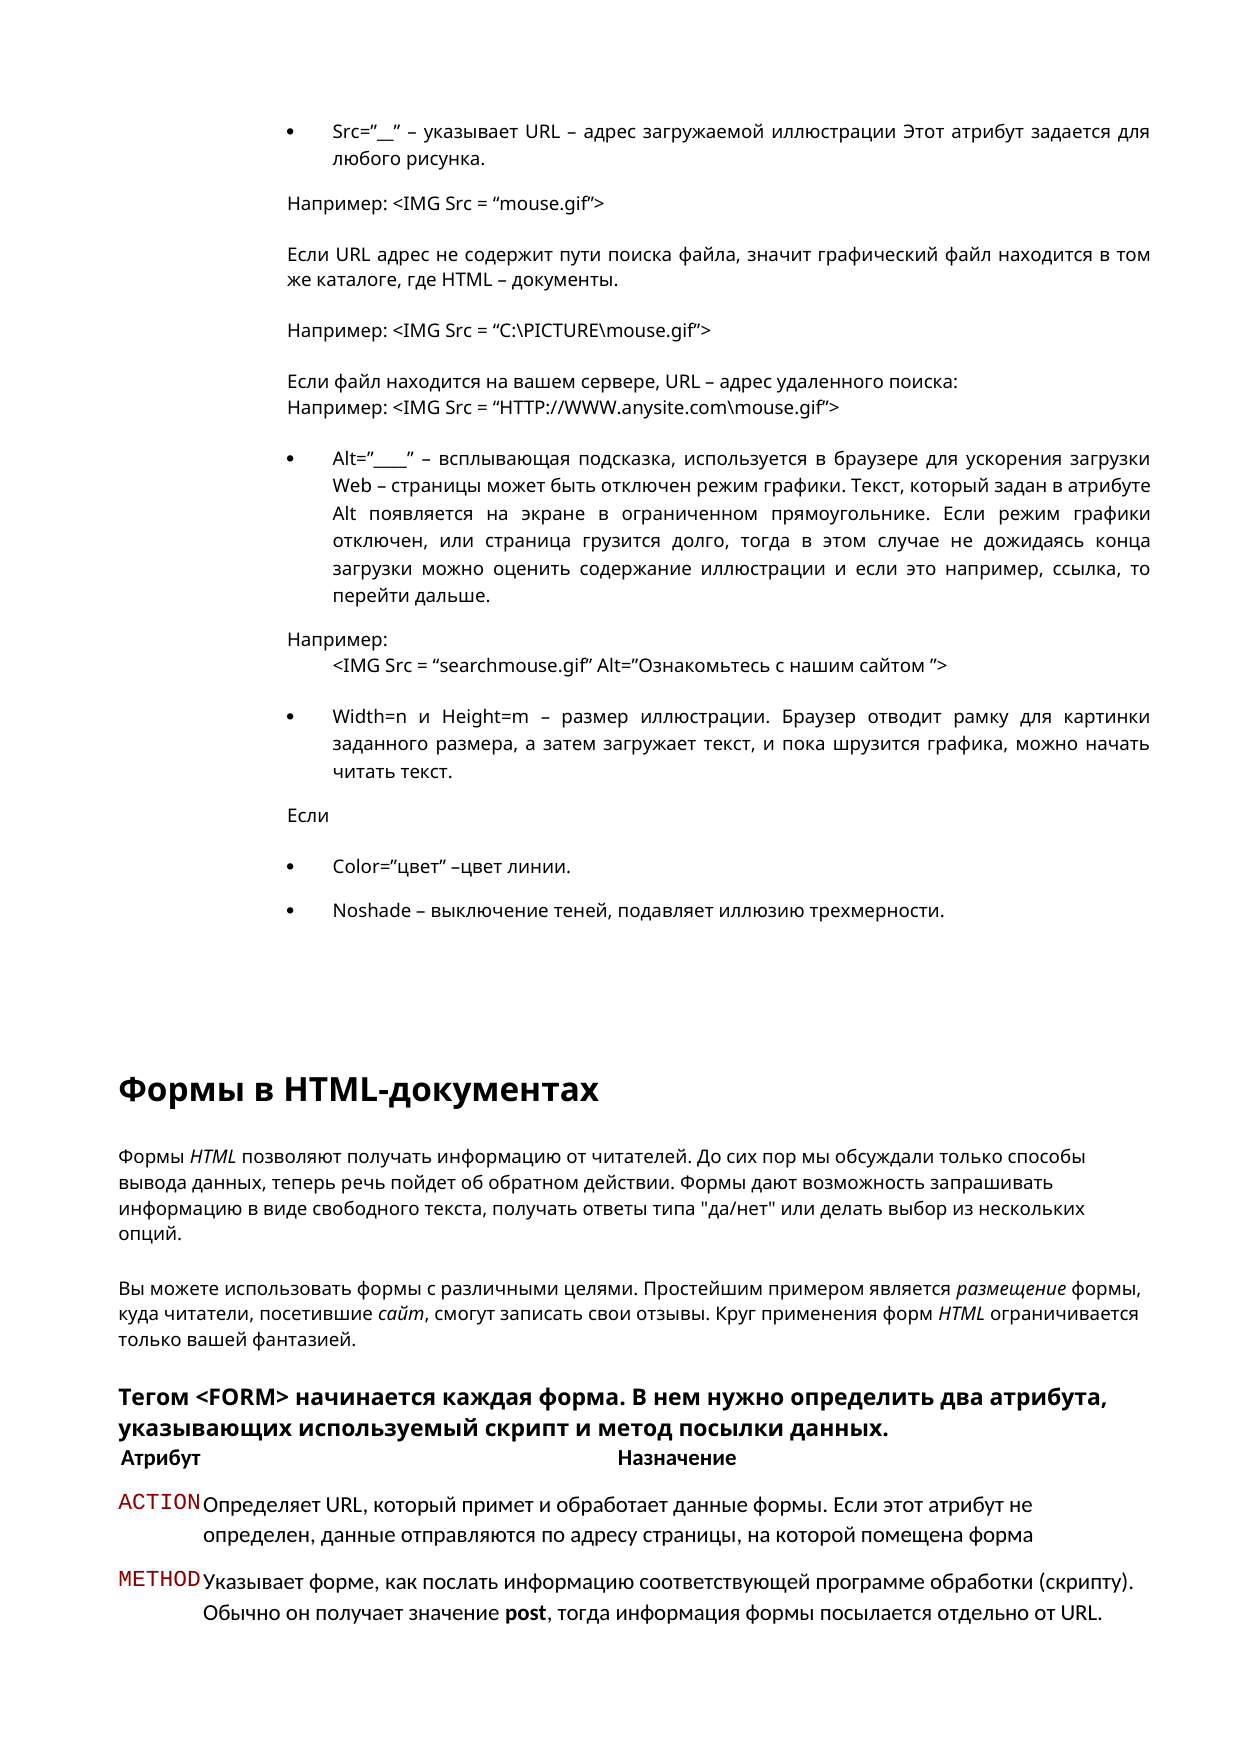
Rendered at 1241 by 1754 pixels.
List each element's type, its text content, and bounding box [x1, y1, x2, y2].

table_cell Определяет URL, который примет и обработает данные формы. Если этот атрибут не определен, данные отправляются по адресу страницы, на которой помещена форма [203, 1490, 1152, 1567]
text Например: <IMG Src = “mouse.gif”> [287, 190, 1152, 215]
list Src=”__” – указывает URL – адрес загружаемой иллюстрации Этот атрибут задается для любого рисунка. [287, 118, 1152, 171]
text Например: <IMG Src = “HTTP://WWW.anysite.com\mouse.gif”> [287, 394, 1152, 419]
text Формы в HTML-документах [118, 1066, 1152, 1111]
list Width=n и Height=m – размер иллюстрации. Браузер отводит рамку для картинки заданного размера, а затем загружает текст, и пока шрузится графика, можно начать читать текст. [287, 703, 1152, 784]
table_cell METHOD [118, 1568, 203, 1626]
list Color=”цвет” –цвет линии. [287, 853, 1152, 879]
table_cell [203, 1568, 1152, 1626]
text Если файл находится на вашем сервере, URL – адрес удаленного поиска: [287, 368, 1152, 394]
text <IMG Src = “searchmouse.gif” Alt=”Ознакомьтесь с нашим сайтом ”> [287, 652, 1152, 678]
list Alt=”____” – всплывающая подсказка, используется в браузере для ускорения загрузки Web – страницы может быть отключен режим графики. Текст, который задан в атрибуте Alt появляется на экране в ограниченном прямоугольнике. Если режим графики отключен, или страница грузится долго, тогда в этом случае не дожидаясь конца загрузки можно оценить содержание иллюстрации и если это например, ссылка, то перейти дальше. [287, 445, 1152, 608]
table_header Атрибут [118, 1443, 203, 1490]
list Noshade – выключение теней, подавляет иллюзию трехмерности. [287, 898, 1152, 923]
text Тегом <FORM> начинается каждая форма. В нем нужно определить два атрибута, указывающих используемый скрипт и метод посылки данных. [118, 1381, 1152, 1443]
text Вы можете использовать формы с различными целями. Простейшим примером является размещение формы, куда читатели, посетившие сайт, смогут записать свои отзывы. Круг применения форм HTML ограничивается только вашей фантазией. [118, 1275, 1152, 1352]
table_cell ACTION [118, 1490, 203, 1567]
text Если [287, 802, 1152, 828]
text Например: [287, 627, 1152, 652]
text Формы HTML позволяют получать информацию от читателей. До сих пор мы обсуждали только способы вывода данных, теперь речь пойдет об обратном действии. Формы дают возможность запрашивать информацию в виде свободного текста, получать ответы типа "да/нет" или делать выбор из нескольких опций. [118, 1144, 1152, 1246]
text Если URL адрес не содержит пути поиска файла, значит графический файл находится в том же каталоге, где HTML – документы. [287, 241, 1152, 292]
text Например: <IMG Src = “C:\PICTURE\mouse.gif”> [287, 317, 1152, 343]
table_header Назначение [203, 1443, 1152, 1490]
